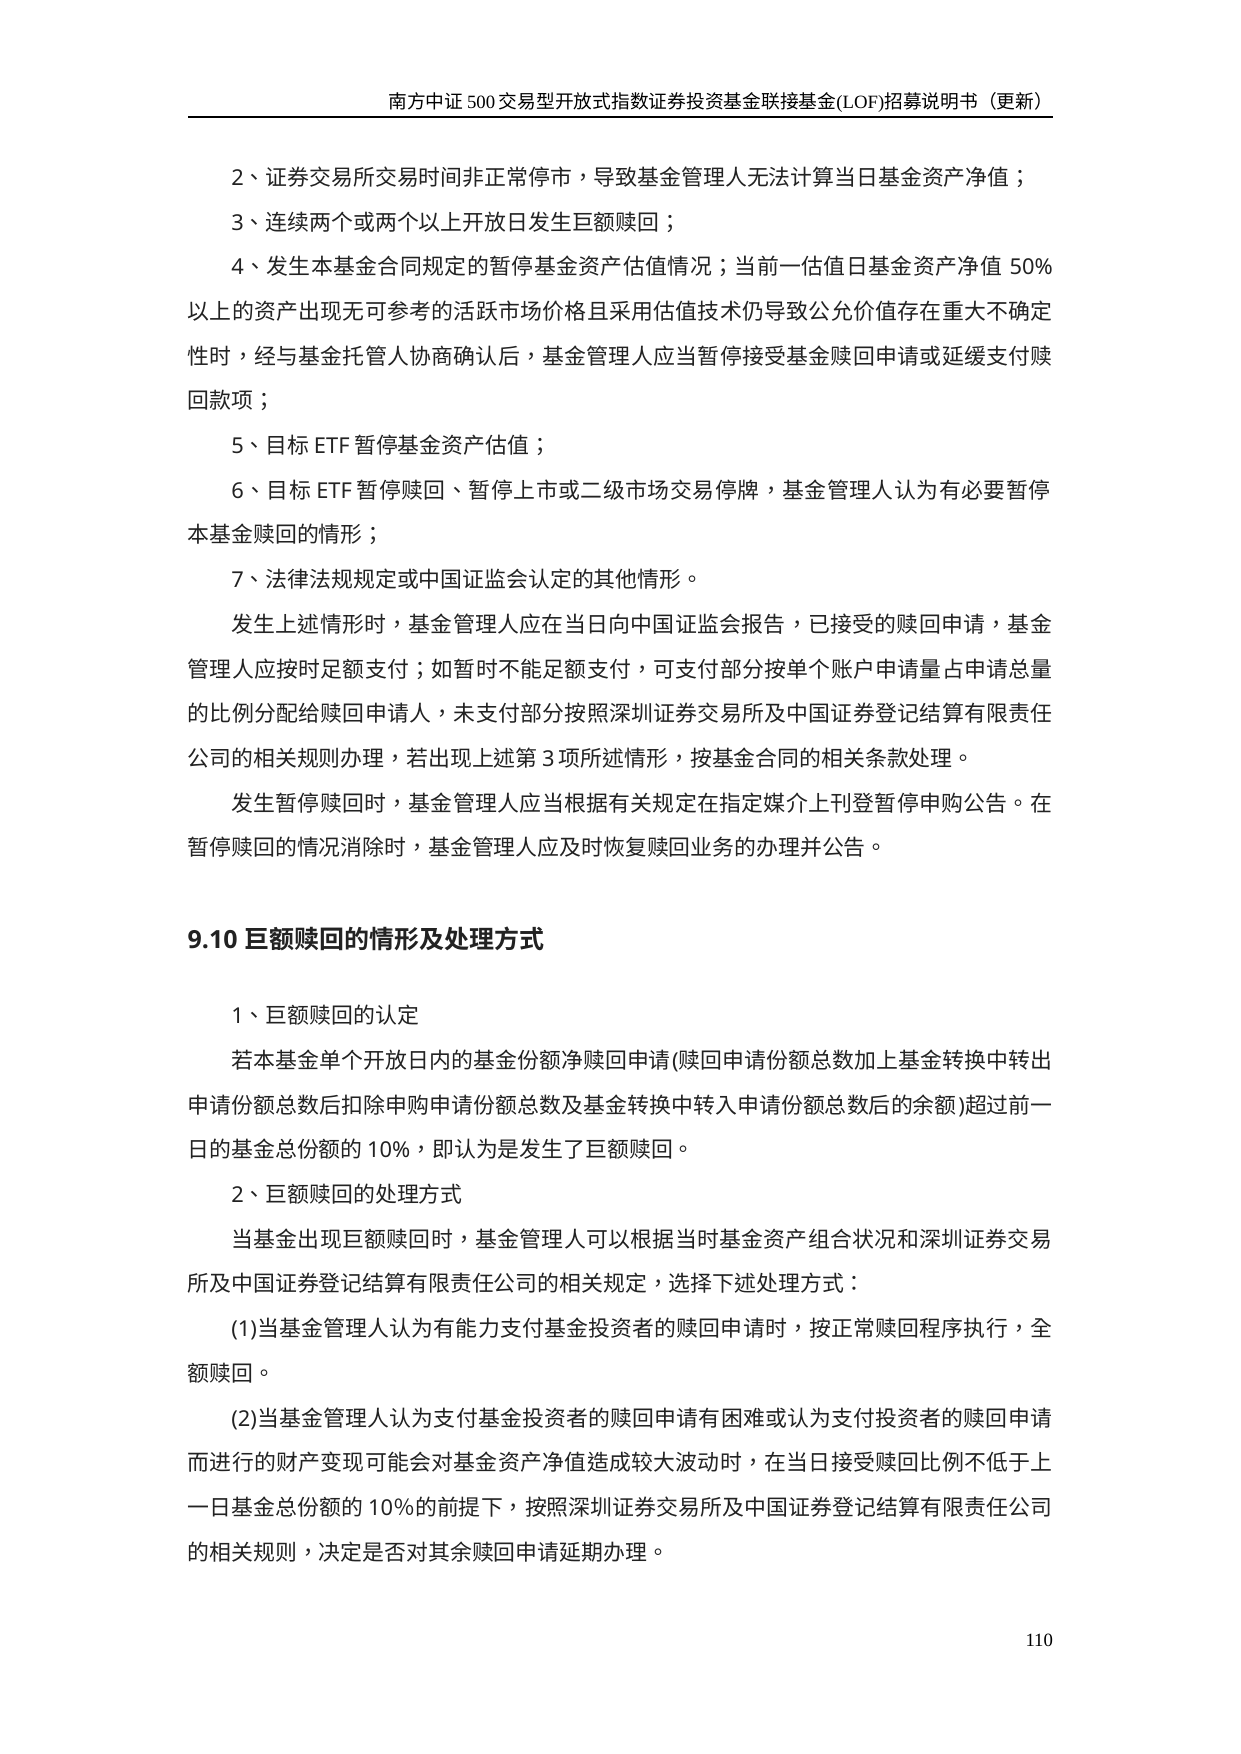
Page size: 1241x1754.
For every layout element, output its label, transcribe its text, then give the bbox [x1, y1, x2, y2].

text 4、发生本基金合同规定的暂停基金资产估值情况；当前一估值日基金资产净值50%以上的资产出现无可参考的活跃市场价格且采用估值技术仍导致公允价值存在重大不确定性时，经与基金托管人协商确认后，基金管理人应当暂停接受基金赎回申请或延缓支付赎回款项； [187, 251, 1053, 415]
text 5、目标ETF暂停基金资产估值； [187, 430, 1053, 460]
text 6、目标ETF暂停赎回、暂停上市或二级市场交易停牌，基金管理人认为有必要暂停本基金赎回的情形； [187, 475, 1053, 549]
text 1、巨额赎回的认定 [187, 1000, 1053, 1030]
text 2、巨额赎回的处理方式 [187, 1179, 1053, 1209]
text 9.10 巨额赎回的情形及处理方式 [187, 906, 1053, 971]
text 7、法律法规规定或中国证监会认定的其他情形。 [187, 564, 1053, 594]
text (2)当基金管理人认为支付基金投资者的赎回申请有困难或认为支付投资者的赎回申请而进行的财产变现可能会对基金资产净值造成较大波动时，在当日接受赎回比例不低于上一日基金总份额的10％的前提下，按照深圳证券交易所及中国证券登记结算有限责任公司的相关规则，决定是否对其余赎回申请延期办理。 [187, 1402, 1053, 1566]
text 3、连续两个或两个以上开放日发生巨额赎回； [187, 207, 1053, 236]
text 若本基金单个开放日内的基金份额净赎回申请(赎回申请份额总数加上基金转换中转出申请份额总数后扣除申购申请份额总数及基金转换中转入申请份额总数后的余额)超过前一日的基金总份额的10%，即认为是发生了巨额赎回。 [187, 1045, 1053, 1164]
text 当基金出现巨额赎回时，基金管理人可以根据当时基金资产组合状况和深圳证券交易所及中国证券登记结算有限责任公司的相关规定，选择下述处理方式： [187, 1224, 1053, 1298]
text (1)当基金管理人认为有能力支付基金投资者的赎回申请时，按正常赎回程序执行，全额赎回。 [187, 1313, 1053, 1388]
text 发生上述情形时，基金管理人应在当日向中国证监会报告，已接受的赎回申请，基金管理人应按时足额支付；如暂时不能足额支付，可支付部分按单个账户申请量占申请总量的比例分配给赎回申请人，未支付部分按照深圳证券交易所及中国证券登记结算有限责任公司的相关规则办理，若出现上述第3项所述情形，按基金合同的相关条款处理。 [187, 609, 1053, 773]
text 发生暂停赎回时，基金管理人应当根据有关规定在指定媒介上刊登暂停申购公告。在暂停赎回的情况消除时，基金管理人应及时恢复赎回业务的办理并公告。 [187, 788, 1053, 862]
text 2、证券交易所交易时间非正常停市，导致基金管理人无法计算当日基金资产净值； [187, 162, 1053, 192]
